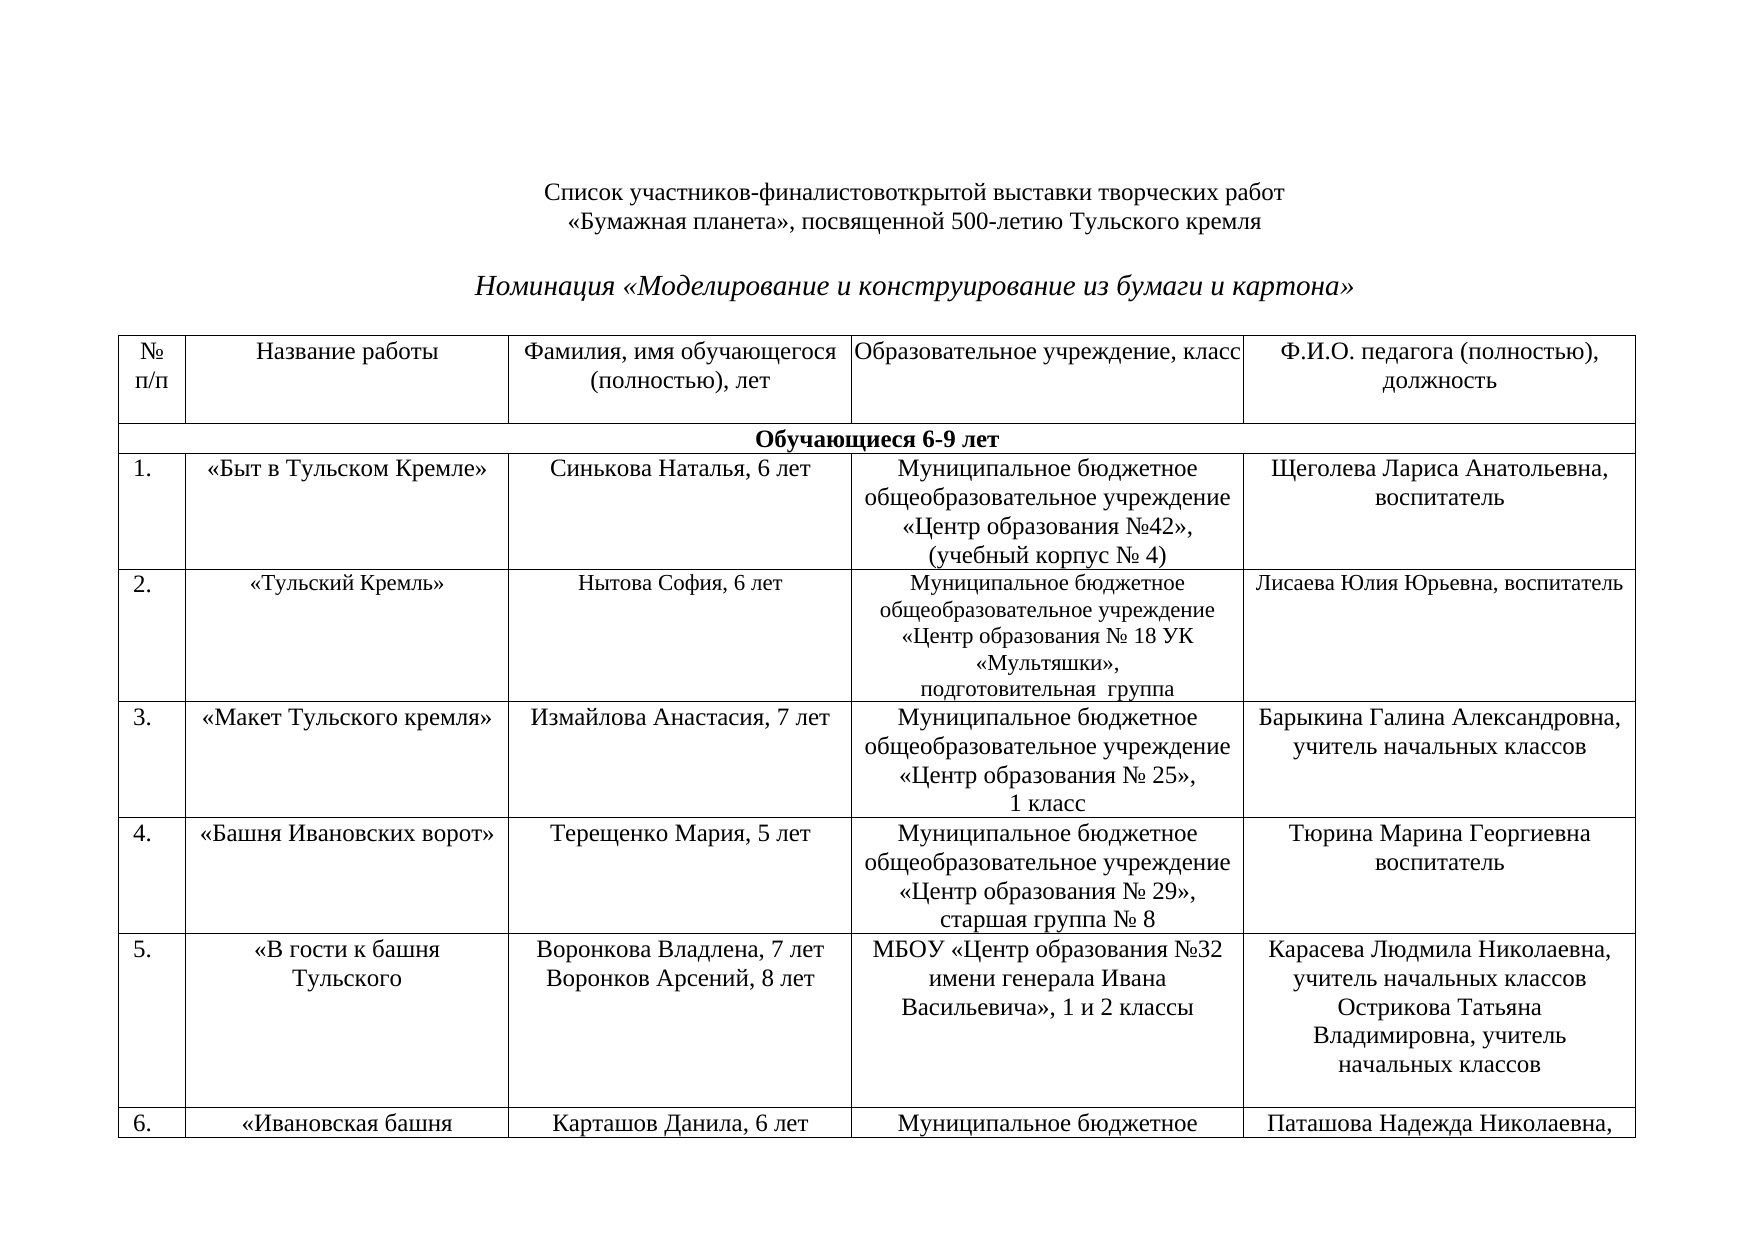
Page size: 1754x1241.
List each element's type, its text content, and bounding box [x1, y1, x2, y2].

table_header № п/п [119, 336, 185, 423]
text Список участников-финалистовоткрытой выставки творческих работ [118, 177, 1636, 206]
table_cell «В гости к башня Тульского [186, 934, 508, 1107]
table_cell «Быт в Тульском Кремле» [186, 454, 508, 568]
table_cell Муниципальное бюджетное общеобразовательное учреждение «Центр образования №42», (учебный корпус № 4) [852, 454, 1243, 568]
table_cell «Башня Ивановских ворот» [186, 818, 508, 933]
table_cell МБОУ «Центр образования №32 имени генерала Ивана Васильевича», 1 и 2 классы [852, 934, 1243, 1107]
table_cell Муниципальное бюджетное общеобразовательное учреждение «Центр образования № 18 УК «Мультяшки», подготовительная группа [852, 570, 1243, 701]
table_cell Щеголева Лариса Анатольевна, воспитатель [1244, 454, 1635, 568]
table_cell Нытова София, 6 лет [509, 570, 851, 701]
table_cell [119, 1108, 185, 1137]
table_cell Муниципальное бюджетное общеобразовательное учреждение «Центр образования № 29», старшая группа № 8 [852, 818, 1243, 933]
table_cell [509, 1108, 851, 1137]
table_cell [1244, 1108, 1635, 1137]
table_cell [852, 1108, 1243, 1137]
table_cell Воронкова Владлена, 7 лет Воронков Арсений, 8 лет [509, 934, 851, 1107]
table_cell [119, 818, 185, 933]
table_cell Барыкина Галина Александровна, учитель начальных классов [1244, 702, 1635, 817]
table_cell Синькова Наталья, 6 лет [509, 454, 851, 568]
table_cell Лисаева Юлия Юрьевна, воспитатель [1244, 570, 1635, 701]
table_cell Карасева Людмила Николаевна, учитель начальных классов Острикова Татьяна Владимировна, учитель начальных классов [1244, 934, 1635, 1107]
table_cell Измайлова Анастасия, 7 лет [509, 702, 851, 817]
table_cell Терещенко Мария, 5 лет [509, 818, 851, 933]
table_header Название работы [186, 336, 508, 423]
table_cell [119, 570, 185, 701]
table_cell [119, 934, 185, 1107]
table_header Образовательное учреждение, класс [852, 336, 1243, 423]
table_cell [119, 454, 185, 568]
text «Бумажная планета», посвященной 500-летию Тульского кремля [118, 206, 1636, 235]
table_cell [119, 702, 185, 817]
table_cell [186, 1108, 508, 1137]
table_cell «Тульский Кремль» [186, 570, 508, 701]
table_header Фамилия, имя обучающегося (полностью), лет [509, 336, 851, 423]
table_cell Тюрина Марина Георгиевна воспитатель [1244, 818, 1635, 933]
table_cell «Макет Тульского кремля» [186, 702, 508, 817]
table_header Ф.И.О. педагога (полностью), должность [1244, 336, 1635, 423]
text Номинация «Моделирование и конструирование из бумаги и картона» [118, 268, 1636, 302]
table_cell Обучающиеся 6-9 лет [119, 424, 1635, 452]
table_cell Муниципальное бюджетное общеобразовательное учреждение «Центр образования № 25», 1 класс [852, 702, 1243, 817]
